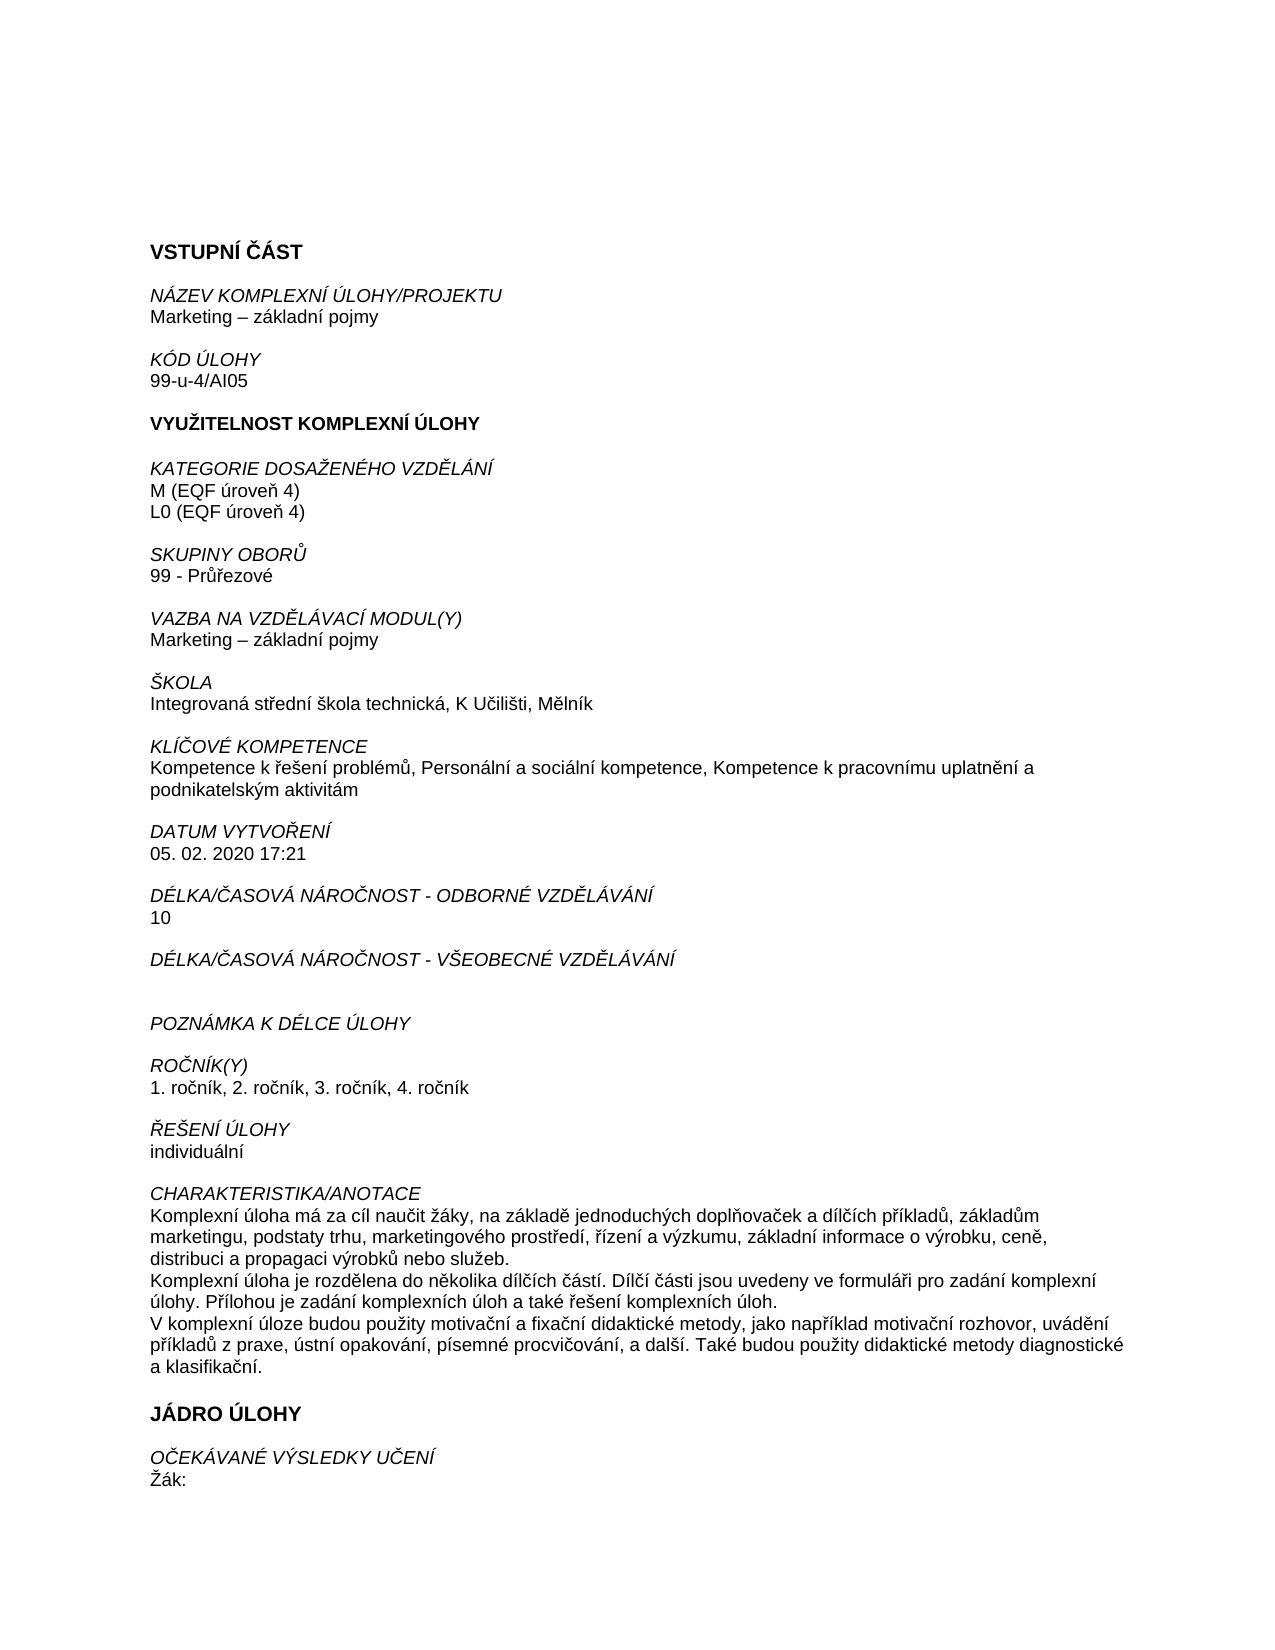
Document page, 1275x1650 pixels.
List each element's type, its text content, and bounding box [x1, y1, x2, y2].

subtitle Kód úlohy [150, 348, 1125, 370]
subtitle Poznámka k délce úlohy [150, 1013, 1125, 1034]
text Kompetence k řešení problémů, Personální a sociální kompetence, Kompetence k pracovnímu uplatnění a podnikatelským aktivitám [150, 757, 1125, 800]
text M (EQF úroveň 4) [150, 479, 1125, 501]
text Integrovaná střední škola technická, K Učilišti, Mělník [150, 693, 1125, 714]
subtitle Řešení úlohy [150, 1119, 1125, 1141]
subtitle Charakteristika/anotace [150, 1183, 1125, 1205]
text individuální [150, 1141, 1125, 1162]
subtitle JÁDRO ÚLOHY [150, 1402, 1125, 1426]
subtitle Skupiny oborů [150, 543, 1125, 565]
text 10 [150, 906, 1125, 928]
text 1. ročník, 2. ročník, 3. ročník, 4. ročník [150, 1077, 1125, 1098]
text 99-u-4/AI05 [150, 370, 1125, 392]
text 99 - Průřezové [150, 565, 1125, 587]
text L0 (EQF úroveň 4) [150, 501, 1125, 523]
subtitle Délka/časová náročnost - Odborné vzdělávání [150, 885, 1125, 906]
text V komplexní úloze budou použity motivační a fixační didaktické metody, jako například motivační rozhovor, uvádění příkladů z praxe, ústní opakování, písemné procvičování, a další. Také budou použity didaktické metody diagnostické a klasifikační. [150, 1312, 1125, 1377]
subtitle Datum vytvoření [150, 821, 1125, 842]
text Marketing – základní pojmy [150, 306, 1125, 328]
subtitle Škola [150, 671, 1125, 693]
text Komplexní úloha je rozdělena do několika dílčích částí. Dílčí části jsou uvedeny ve formuláři pro zadání komplexní úlohy. Přílohou je zadání komplexních úloh a také řešení komplexních úloh. [150, 1269, 1125, 1312]
text Marketing – základní pojmy [150, 629, 1125, 651]
subtitle Kategorie dosaženého vzdělání [150, 458, 1125, 479]
subtitle VSTUPNÍ ČÁST [150, 240, 1125, 264]
subtitle Využitelnost komplexní úlohy [150, 412, 1125, 434]
subtitle Očekávané výsledky učení [150, 1447, 1125, 1468]
subtitle Vazba na vzdělávací modul(y) [150, 607, 1125, 629]
subtitle Ročník(y) [150, 1055, 1125, 1077]
text Komplexní úloha má za cíl naučit žáky, na základě jednoduchých doplňovaček a dílčích příkladů, základům marketingu, podstaty trhu, marketingového prostředí, řízení a výzkumu, základní informace o výrobku, ceně, distribuci a propagaci výrobků nebo služeb. [150, 1205, 1125, 1269]
subtitle Délka/časová náročnost - Všeobecné vzdělávání [150, 949, 1125, 970]
text 05. 02. 2020 17:21 [150, 842, 1125, 864]
subtitle Klíčové kompetence [150, 735, 1125, 757]
subtitle Název komplexní úlohy/projektu [150, 284, 1125, 306]
text Žák: [150, 1468, 1125, 1490]
